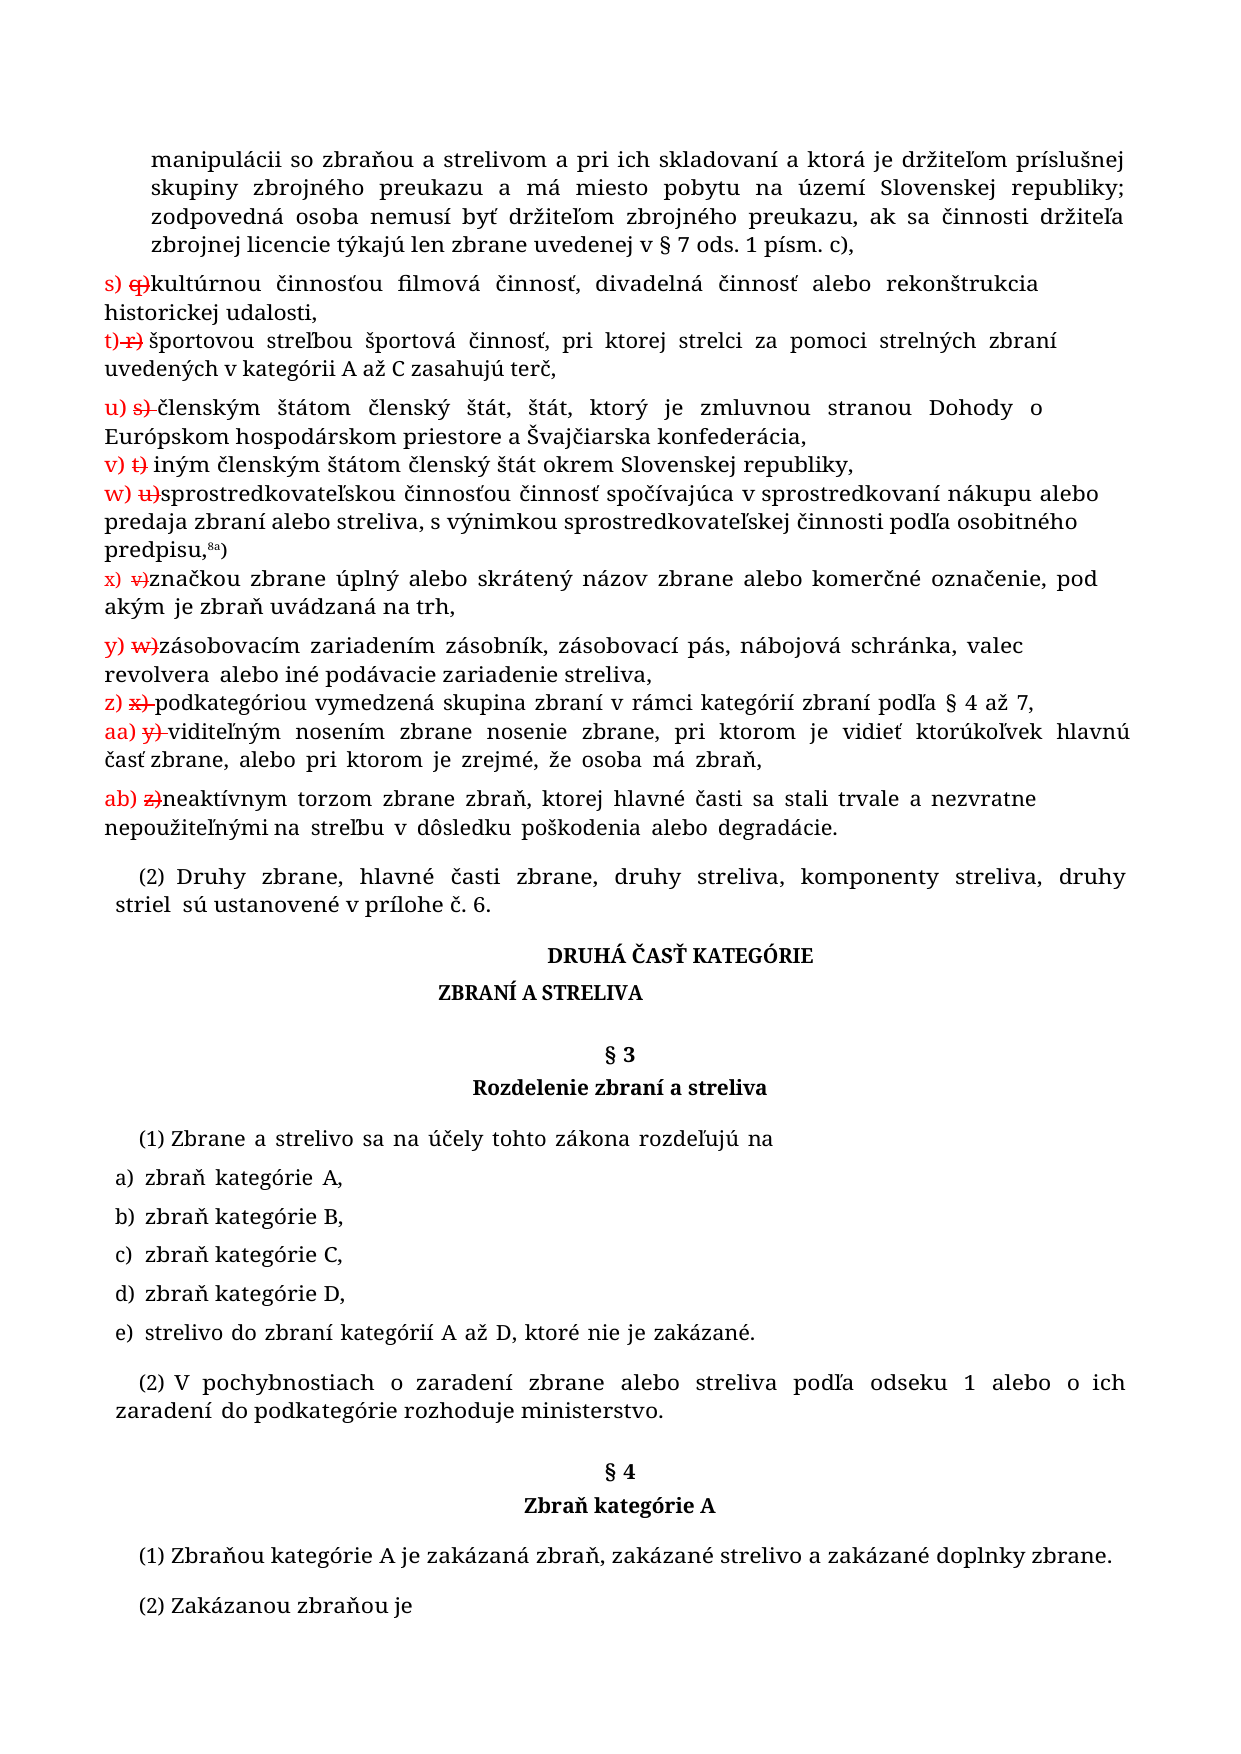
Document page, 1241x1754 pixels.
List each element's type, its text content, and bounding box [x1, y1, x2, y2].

text v) t) iným členským štátom členský štát okrem Slovenskej republiky, [104, 450, 1136, 479]
text § 4 [115, 1457, 1125, 1486]
text t) r) športovou streľbou športová činnosť, pri ktorej strelci za pomoci strelných zbraní uvedených v kategórii A až C zasahujú terč, [104, 326, 1136, 383]
subtitle DRUHÁ ČASŤ KATEGÓRIE ZBRANÍ A STRELIVA [438, 941, 824, 1006]
text x) v)značkou zbrane úplný alebo skrátený názov zbrane alebo komerčné označenie, pod akým je zbraň uvádzaná na trh, [104, 564, 1136, 621]
list zbraň kategórie D, [115, 1279, 1136, 1308]
text aa) y) viditeľným nosením zbrane nosenie zbrane, pri ktorom je vidieť ktorúkoľvek hlavnú časť zbrane, alebo pri ktorom je zrejmé, že osoba má zbraň, [104, 717, 1136, 774]
list Druhy zbrane, hlavné časti zbrane, druhy streliva, komponenty streliva, druhy striel sú ustanovené v prílohe č. 6. [115, 862, 1125, 919]
text manipulácii so zbraňou a strelivom a pri ich skladovaní a ktorá je držiteľom príslušnej skupiny zbrojného preukazu a má miesto pobytu na území Slovenskej republiky; zodpovedná osoba nemusí byť držiteľom zbrojného preukazu, ak sa činnosti držiteľa zbrojnej licencie týkajú len zbrane uvedenej v § 7 ods. 1 písm. c), [151, 145, 1125, 259]
list V pochybnostiach o zaradení zbrane alebo streliva podľa odseku 1 alebo o ich zaradení do podkategórie rozhoduje ministerstvo. [115, 1368, 1125, 1424]
list strelivo do zbraní kategórií A až D, ktoré nie je zakázané. [115, 1318, 1136, 1347]
text Rozdelenie zbraní a streliva [115, 1073, 1125, 1102]
list zbraň kategórie B, [115, 1202, 1136, 1230]
text Zbraň kategórie A [115, 1491, 1125, 1519]
list zbraň kategórie A, [115, 1163, 1136, 1191]
text y) w)zásobovacím zariadením zásobník, zásobovací pás, nábojová schránka, valec revolvera alebo iné podávacie zariadenie streliva, [104, 631, 1136, 688]
list Zbrane a strelivo sa na účely tohto zákona rozdeľujú na [139, 1124, 1136, 1152]
text s) q)kultúrnou činnosťou filmová činnosť, divadelná činnosť alebo rekonštrukcia historickej udalosti, [104, 269, 1136, 326]
text § 3 [115, 1040, 1125, 1068]
list zbraň kategórie C, [115, 1241, 1136, 1269]
list Zakázanou zbraňou je [139, 1591, 1136, 1619]
list Zbraňou kategórie A je zakázaná zbraň, zakázané strelivo a zakázané doplnky zbrane. [139, 1542, 1136, 1570]
text u) s) členským štátom členský štát, štát, ktorý je zmluvnou stranou Dohody o Európskom hospodárskom priestore a Švajčiarska konfederácia, [104, 393, 1136, 450]
text ab) z)neaktívnym torzom zbrane zbraň, ktorej hlavné časti sa stali trvale a nezvratne nepoužiteľnými na streľbu v dôsledku poškodenia alebo degradácie. [104, 784, 1136, 841]
text z) x) podkategóriou vymedzená skupina zbraní v rámci kategórií zbraní podľa § 4 až 7, [104, 688, 1136, 717]
text w) u)sprostredkovateľskou činnosťou činnosť spočívajúca v sprostredkovaní nákupu alebo predaja zbraní alebo streliva, s výnimkou sprostredkovateľskej činnosti podľa osobitného predpisu,8a) [104, 479, 1136, 564]
